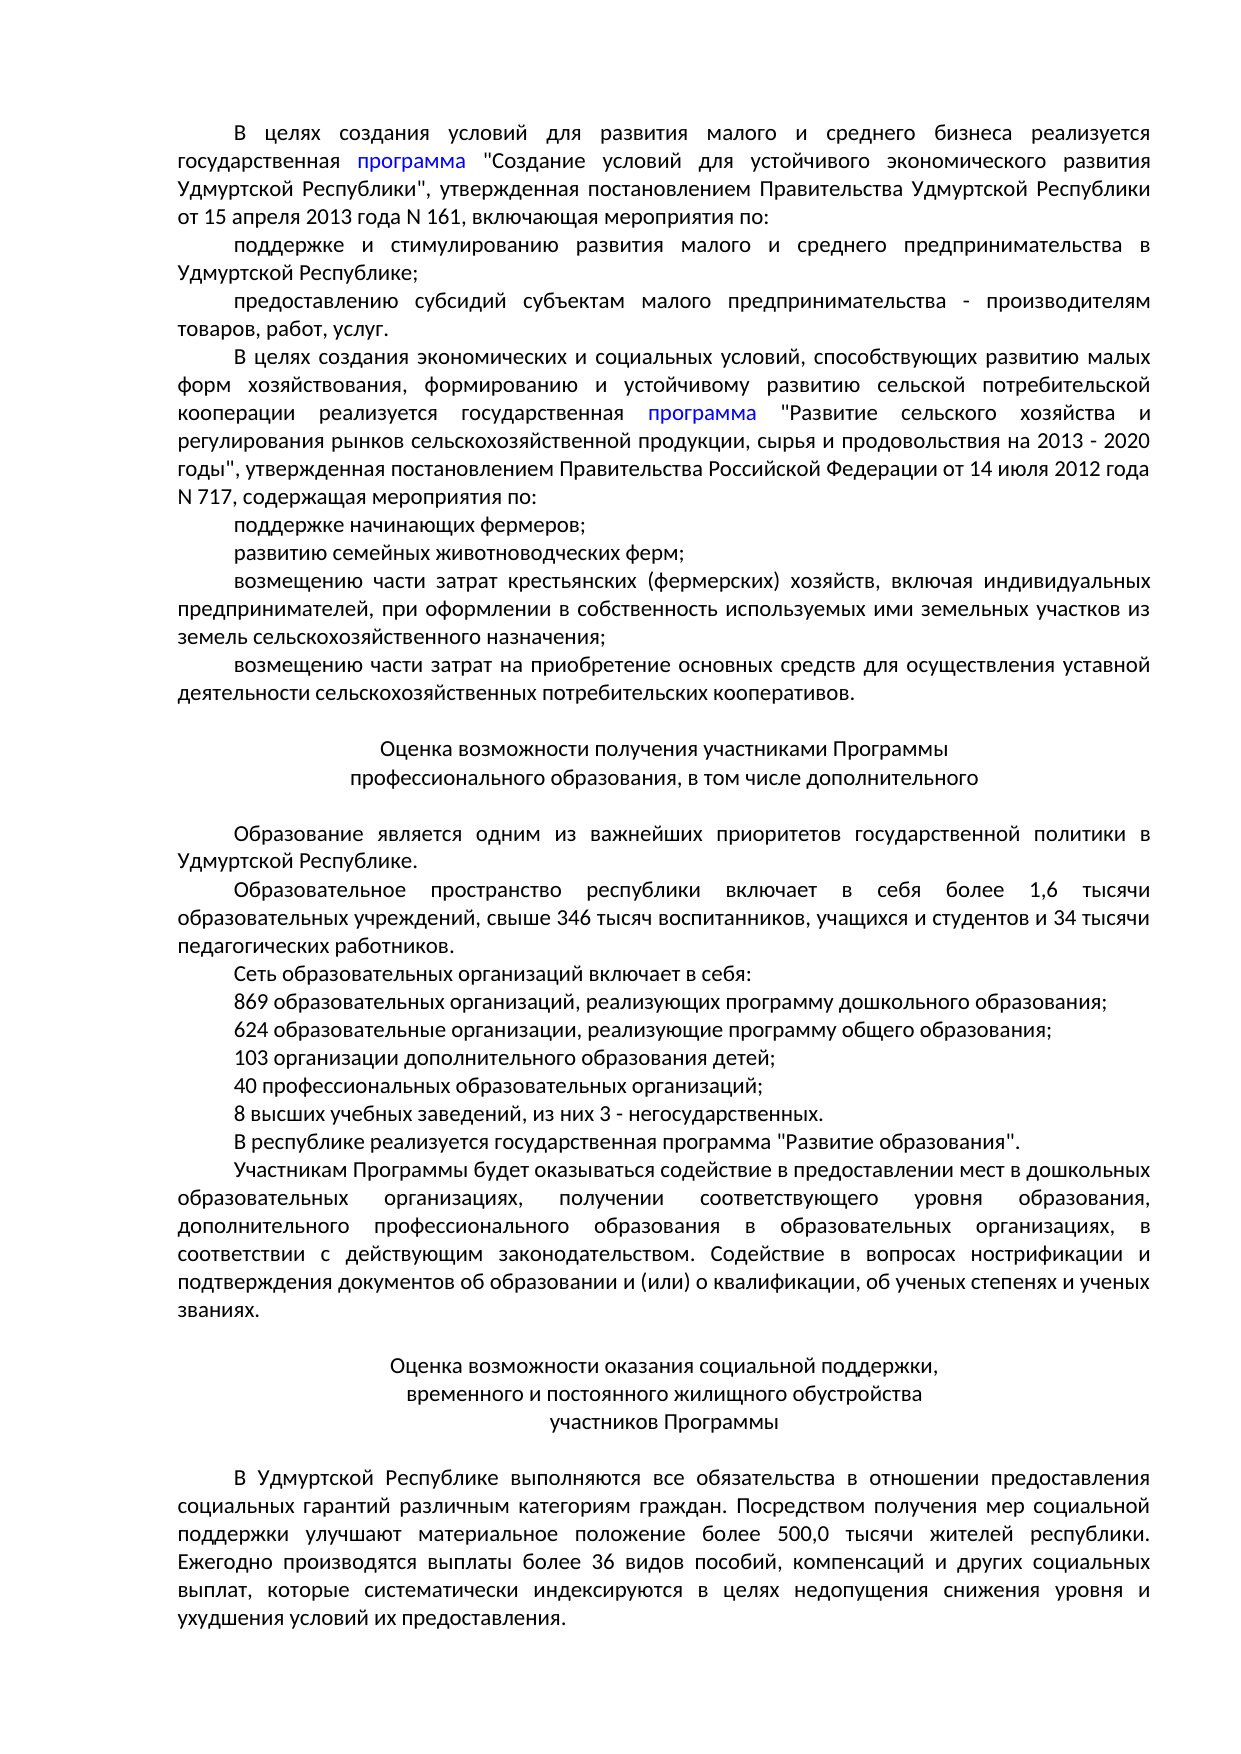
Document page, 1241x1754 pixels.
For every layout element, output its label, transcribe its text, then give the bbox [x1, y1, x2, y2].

text Оценка возможности получения участниками Программы [177, 734, 1152, 763]
text В Удмуртской Республике выполняются все обязательства в отношении предоставления социальных гарантий различным категориям граждан. Посредством получения мер социальной поддержки улучшают материальное положение более 500,0 тысячи жителей республики. Ежегодно производятся выплаты более 36 видов пособий, компенсаций и других социальных выплат, которые систематически индексируются в целях недопущения снижения уровня и ухудшения условий их предоставления. [177, 1463, 1152, 1631]
text Образовательное пространство республики включает в себя более 1,6 тысячи образовательных учреждений, свыше 346 тысяч воспитанников, учащихся и студентов и 34 тысячи педагогических работников. [177, 875, 1152, 959]
text Сеть образовательных организаций включает в себя: [177, 959, 1152, 987]
text Оценка возможности оказания социальной поддержки, [177, 1351, 1152, 1379]
text поддержке и стимулированию развития малого и среднего предпринимательства в Удмуртской Республике; [177, 230, 1152, 286]
text 40 профессиональных образовательных организаций; [177, 1071, 1152, 1099]
text Образование является одним из важнейших приоритетов государственной политики в Удмуртской Республике. [177, 819, 1152, 875]
text 869 образовательных организаций, реализующих программу дошкольного образования; [177, 987, 1152, 1015]
text возмещению части затрат на приобретение основных средств для осуществления уставной деятельности сельскохозяйственных потребительских кооперативов. [177, 651, 1152, 707]
text участников Программы [177, 1407, 1152, 1435]
text временного и постоянного жилищного обустройства [177, 1379, 1152, 1407]
text В республике реализуется государственная программа "Развитие образования". [177, 1127, 1152, 1155]
text 624 образовательные организации, реализующие программу общего образования; [177, 1015, 1152, 1043]
text профессионального образования, в том числе дополнительного [177, 763, 1152, 791]
text В целях создания условий для развития малого и среднего бизнеса реализуется государственная программа "Создание условий для устойчивого экономического развития Удмуртской Республики", утвержденная постановлением Правительства Удмуртской Республики от 15 апреля 2013 года N 161, включающая мероприятия по: [177, 118, 1152, 230]
text Участникам Программы будет оказываться содействие в предоставлении мест в дошкольных образовательных организациях, получении соответствующего уровня образования, дополнительного профессионального образования в образовательных организациях, в соответствии с действующим законодательством. Содействие в вопросах нострификации и подтверждения документов об образовании и (или) о квалификации, об ученых степенях и ученых званиях. [177, 1155, 1152, 1323]
text 8 высших учебных заведений, из них 3 - негосударственных. [177, 1099, 1152, 1127]
text поддержке начинающих фермеров; [177, 510, 1152, 538]
text возмещению части затрат крестьянских (фермерских) хозяйств, включая индивидуальных предпринимателей, при оформлении в собственность используемых ими земельных участков из земель сельскохозяйственного назначения; [177, 566, 1152, 651]
text В целях создания экономических и социальных условий, способствующих развитию малых форм хозяйствования, формированию и устойчивому развитию сельской потребительской кооперации реализуется государственная программа "Развитие сельского хозяйства и регулирования рынков сельскохозяйственной продукции, сырья и продовольствия на 2013 - 2020 годы", утвержденная постановлением Правительства Российской Федерации от 14 июля 2012 года N 717, содержащая мероприятия по: [177, 342, 1152, 510]
text предоставлению субсидий субъектам малого предпринимательства - производителям товаров, работ, услуг. [177, 286, 1152, 342]
text 103 организации дополнительного образования детей; [177, 1043, 1152, 1071]
text развитию семейных животноводческих ферм; [177, 538, 1152, 566]
